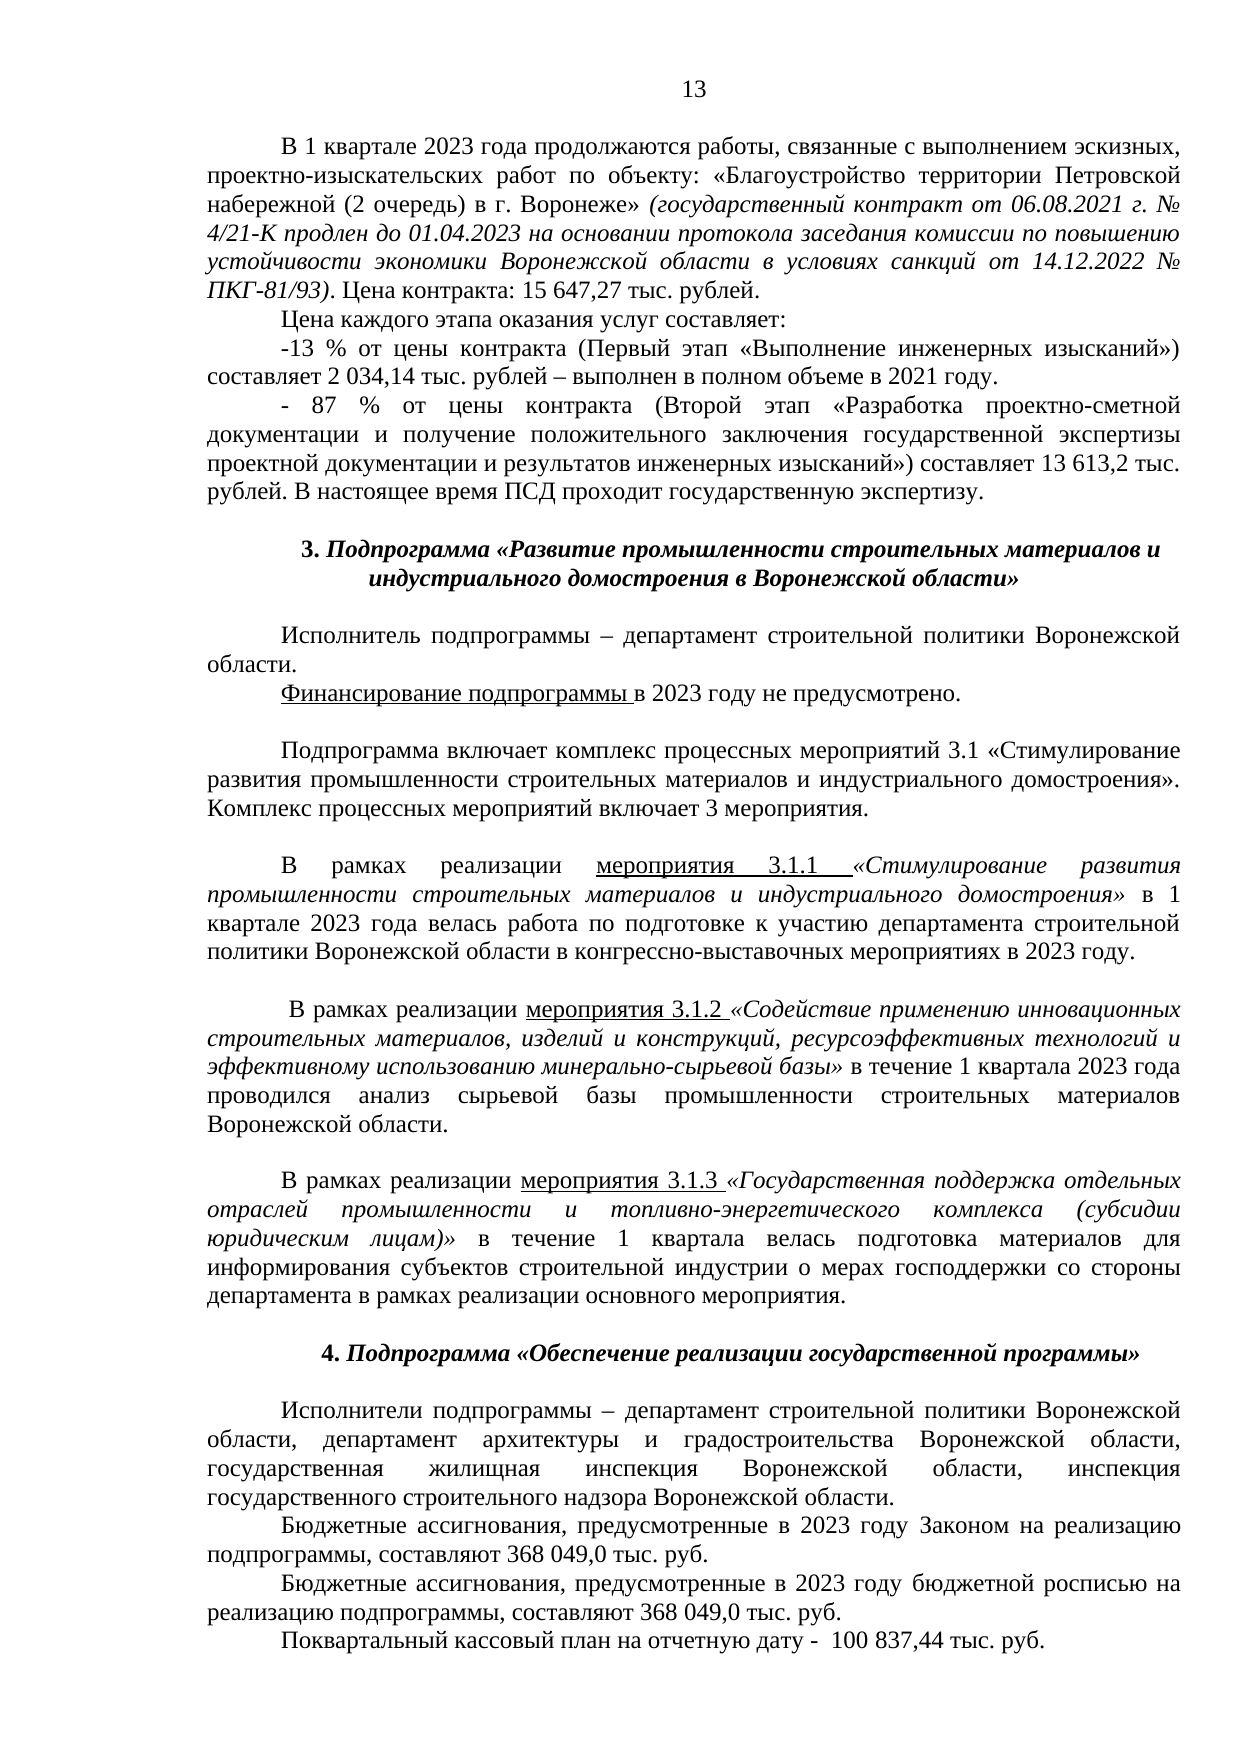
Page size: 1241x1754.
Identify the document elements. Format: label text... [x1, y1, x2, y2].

text Исполнитель подпрограммы – департамент строительной политики Воронежской области. [207, 620, 1181, 678]
text Бюджетные ассигнования, предусмотренные в 2023 году Законом на реализацию подпрограммы, составляют 368 049,0 тыс. руб. [207, 1511, 1181, 1568]
text Финансирование подпрограммы в 2023 году не предусмотрено. [207, 678, 1181, 706]
text В рамках реализации мероприятия 3.1.2 «Содействие применению инновационных строительных материалов, изделий и конструкций, ресурсоэффективных технологий и эффективному использованию минерально-сырьевой базы» в течение 1 квартала 2023 года проводился анализ сырьевой базы промышленности строительных материалов Воронежской области. [207, 994, 1181, 1138]
text -13 % от цены контракта (Первый этап «Выполнение инженерных изысканий») составляет 2 034,14 тыс. рублей – выполнен в полном объеме в 2021 году. [207, 333, 1181, 390]
text В 1 квартале 2023 года продолжаются работы, связанные с выполнением эскизных, проектно-изыскательских работ по объекту: «Благоустройство территории Петровской набережной (2 очередь) в г. Воронеже» (государственный контракт от 06.08.2021 г. № 4/21-К продлен до 01.04.2023 на основании протокола заседания комиссии по повышению устойчивости экономики Воронежской области в условиях санкций от 14.12.2022 № ПКГ-81/93). Цена контракта: 15 647,27 тыс. рублей. [207, 131, 1181, 304]
text Подпрограмма включает комплекс процессных мероприятий 3.1 «Стимулирование развития промышленности строительных материалов и индустриального домостроения». Комплекс процессных мероприятий включает 3 мероприятия. [207, 735, 1181, 821]
text Поквартальный кассовый план на отчетную дату - 100 837,44 тыс. руб. [207, 1626, 1181, 1654]
text 4. Подпрограмма «Обеспечение реализации государственной программы» [207, 1338, 1181, 1367]
text Цена каждого этапа оказания услуг составляет: [207, 304, 1181, 333]
text В рамках реализации мероприятия 3.1.3 «Государственная поддержка отдельных отраслей промышленности и топливно-энергетического комплекса (субсидии юридическим лицам)» в течение 1 квартала велась подготовка материалов для информирования субъектов строительной индустрии о мерах господдержки со стороны департамента в рамках реализации основного мероприятия. [207, 1166, 1181, 1309]
text В рамках реализации мероприятия 3.1.1 «Стимулирование развития промышленности строительных материалов и индустриального домостроения» в 1 квартале 2023 года велась работа по подготовке к участию департамента строительной политики Воронежской области в конгрессно-выставочных мероприятиях в 2023 году. [207, 850, 1181, 965]
text 3. Подпрограмма «Развитие промышленности строительных материалов и индустриального домостроения в Воронежской области» [207, 534, 1181, 591]
text Исполнители подпрограммы – департамент строительной политики Воронежской области, департамент архитектуры и градостроительства Воронежской области, государственная жилищная инспекция Воронежской области, инспекция государственного строительного надзора Воронежской области. [207, 1396, 1181, 1511]
text Бюджетные ассигнования, предусмотренные в 2023 году бюджетной росписью на реализацию подпрограммы, составляют 368 049,0 тыс. руб. [207, 1568, 1181, 1626]
text - 87 % от цены контракта (Второй этап «Разработка проектно-сметной документации и получение положительного заключения государственной экспертизы проектной документации и результатов инженерных изысканий») составляет 13 613,2 тыс. рублей. В настоящее время ПСД проходит государственную экспертизу. [207, 390, 1181, 505]
